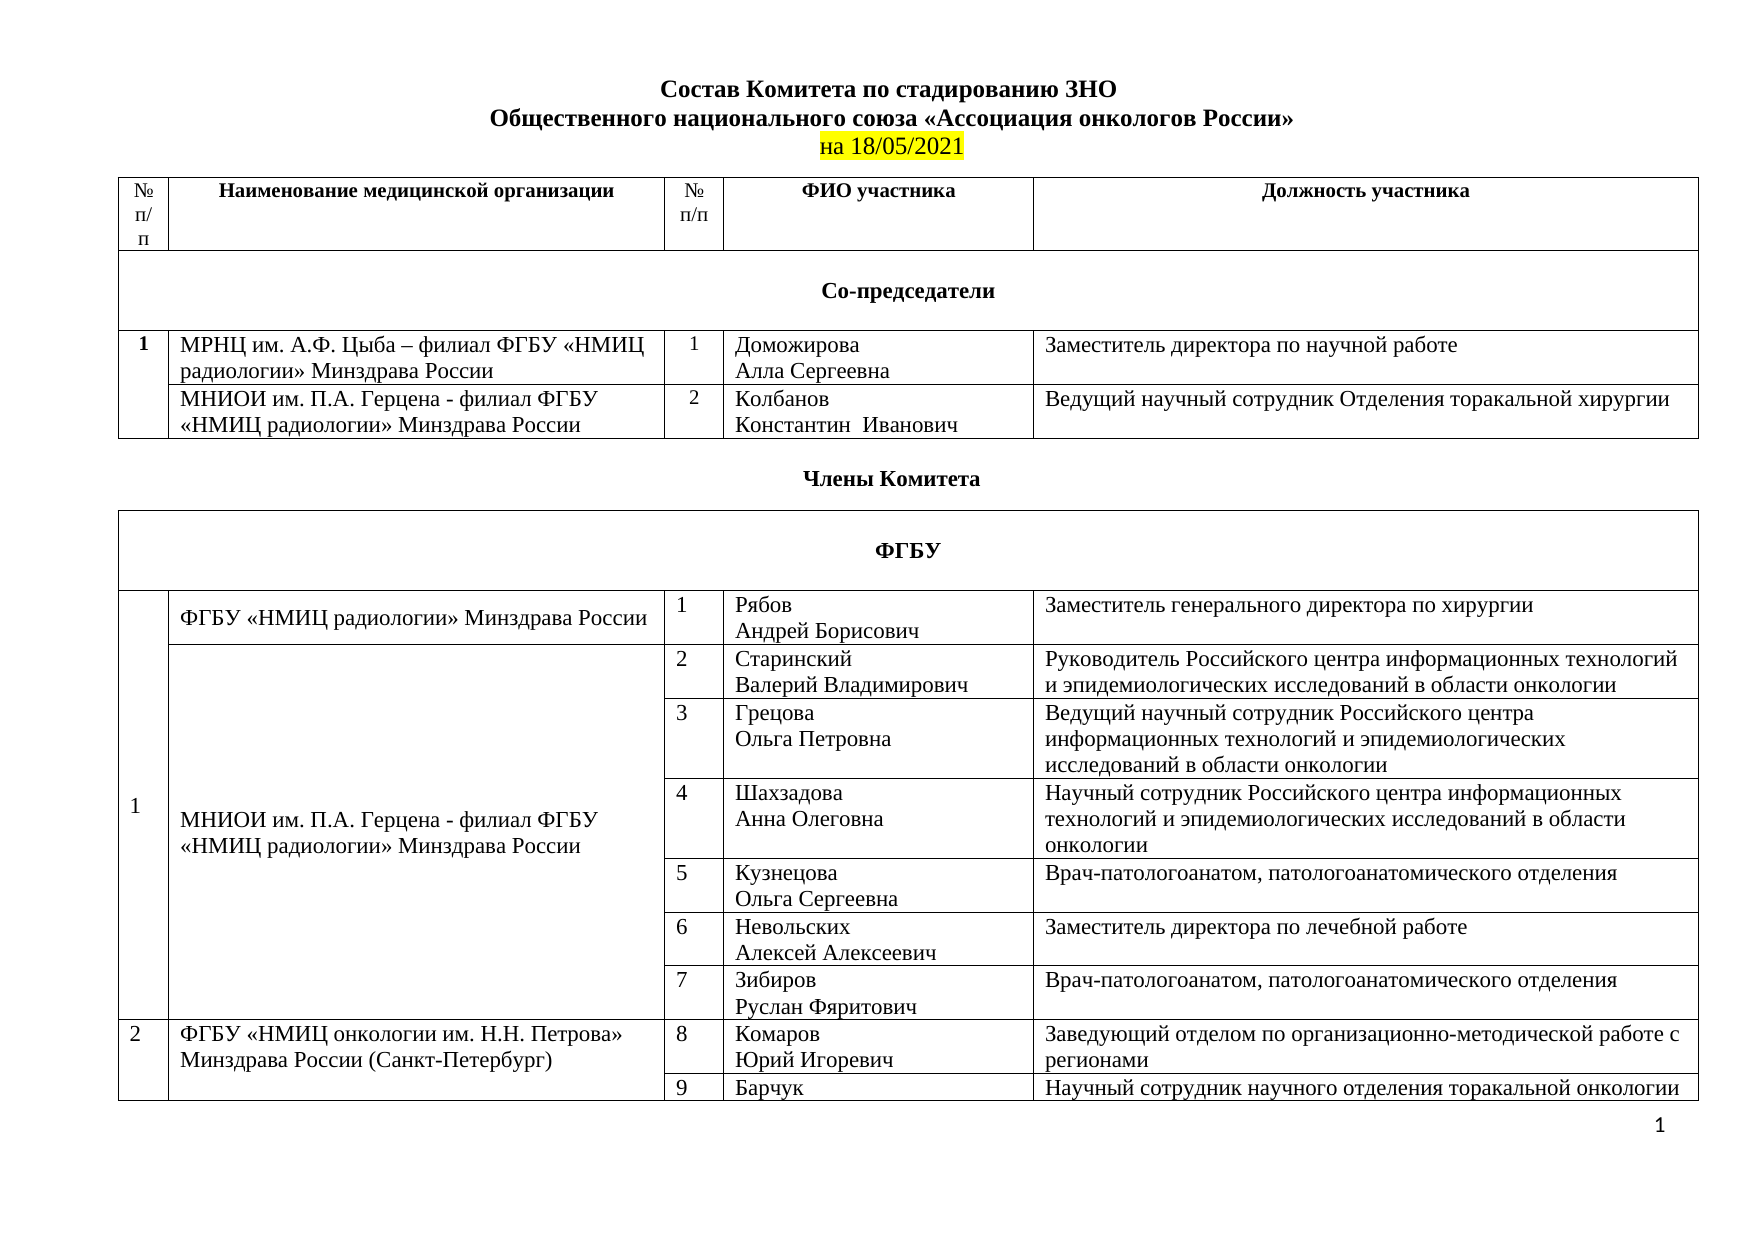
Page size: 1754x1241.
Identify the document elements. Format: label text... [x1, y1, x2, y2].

table_cell ФГБУ «НМИЦ онкологии им. Н.Н. Петрова» Минздрава России (Санкт-Петербург) [169, 1020, 664, 1100]
table_cell 5 [665, 859, 723, 912]
table_cell Со-председатели [119, 251, 1698, 330]
table_header Наименование медицинской организации [169, 178, 664, 250]
table_cell Доможирова Алла Сергеевна [724, 331, 1033, 384]
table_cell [1034, 1074, 1698, 1100]
table_cell Шахзадова Анна Олеговна [724, 779, 1033, 858]
table_cell Заведующий отделом по организационно-методической работе с регионами [1034, 1020, 1698, 1073]
table_cell ФГБУ «НМИЦ радиологии» Минздрава России [169, 591, 664, 644]
table_cell 2 [119, 1020, 168, 1100]
table_cell 2 [665, 645, 723, 698]
table_cell Кузнецова Ольга Сергеевна [724, 859, 1033, 912]
text Состав Комитета по стадированию ЗНО Общественного национального союза «Ассоциация онкологов России» на 18/05/2021 [118, 74, 1665, 160]
table_cell Невольских Алексей Алексеевич [724, 913, 1033, 965]
table_cell 6 [665, 913, 723, 965]
table_cell 9 [665, 1074, 723, 1100]
table_header № п/п [665, 178, 723, 250]
table_cell МРНЦ им. А.Ф. Цыба – филиал ФГБУ «НМИЦ радиологии» Минздрава России [169, 331, 664, 384]
table_cell Зибиров Руслан Фяритович [724, 966, 1033, 1019]
table_cell Комаров Юрий Игоревич [724, 1020, 1033, 1073]
table_cell Научный сотрудник Российского центра информационных технологий и эпидемиологических исследований в области онкологии [1034, 779, 1698, 858]
table_cell МНИОИ им. П.А. Герцена - филиал ФГБУ «НМИЦ радиологии» Минздрава России [169, 645, 664, 1019]
table_cell Ведущий научный сотрудник Отделения торакальной хирургии [1034, 385, 1698, 438]
table_cell 7 [665, 966, 723, 1019]
table_cell Колбанов Константин Иванович [724, 385, 1033, 438]
table_cell Заместитель директора по лечебной работе [1034, 913, 1698, 965]
table_cell 1 [665, 331, 723, 384]
table_cell Грецова Ольга Петровна [724, 699, 1033, 778]
table_cell 1 [119, 591, 168, 1019]
table_cell Заместитель директора по научной работе [1034, 331, 1698, 384]
table_cell Старинский Валерий Владимирович [724, 645, 1033, 698]
table_cell 3 [665, 699, 723, 778]
table_cell Ведущий научный сотрудник Российского центра информационных технологий и эпидемиологических исследований в области онкологии [1034, 699, 1698, 778]
table_cell МНИОИ им. П.А. Герцена - филиал ФГБУ «НМИЦ радиологии» Минздрава России [169, 385, 664, 438]
table_cell Заместитель генерального директора по хирургии [1034, 591, 1698, 644]
table_cell Руководитель Российского центра информационных технологий и эпидемиологических исследований в области онкологии [1034, 645, 1698, 698]
table_header Должность участника [1034, 178, 1698, 250]
table_cell 4 [665, 779, 723, 858]
table_header ФГБУ [119, 511, 1698, 590]
table_cell 1 [665, 591, 723, 644]
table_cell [724, 1074, 1033, 1100]
table_cell 2 [665, 385, 723, 438]
table_cell Рябов Андрей Борисович [724, 591, 1033, 644]
table_header № п/п [119, 178, 168, 250]
table_cell 1 [119, 331, 168, 438]
table_cell Врач-патологоанатом, патологоанатомического отделения [1034, 859, 1698, 912]
text Члены Комитета [118, 465, 1665, 491]
table_header ФИО участника [724, 178, 1033, 250]
table_cell 8 [665, 1020, 723, 1073]
table_cell Врач-патологоанатом, патологоанатомического отделения [1034, 966, 1698, 1019]
